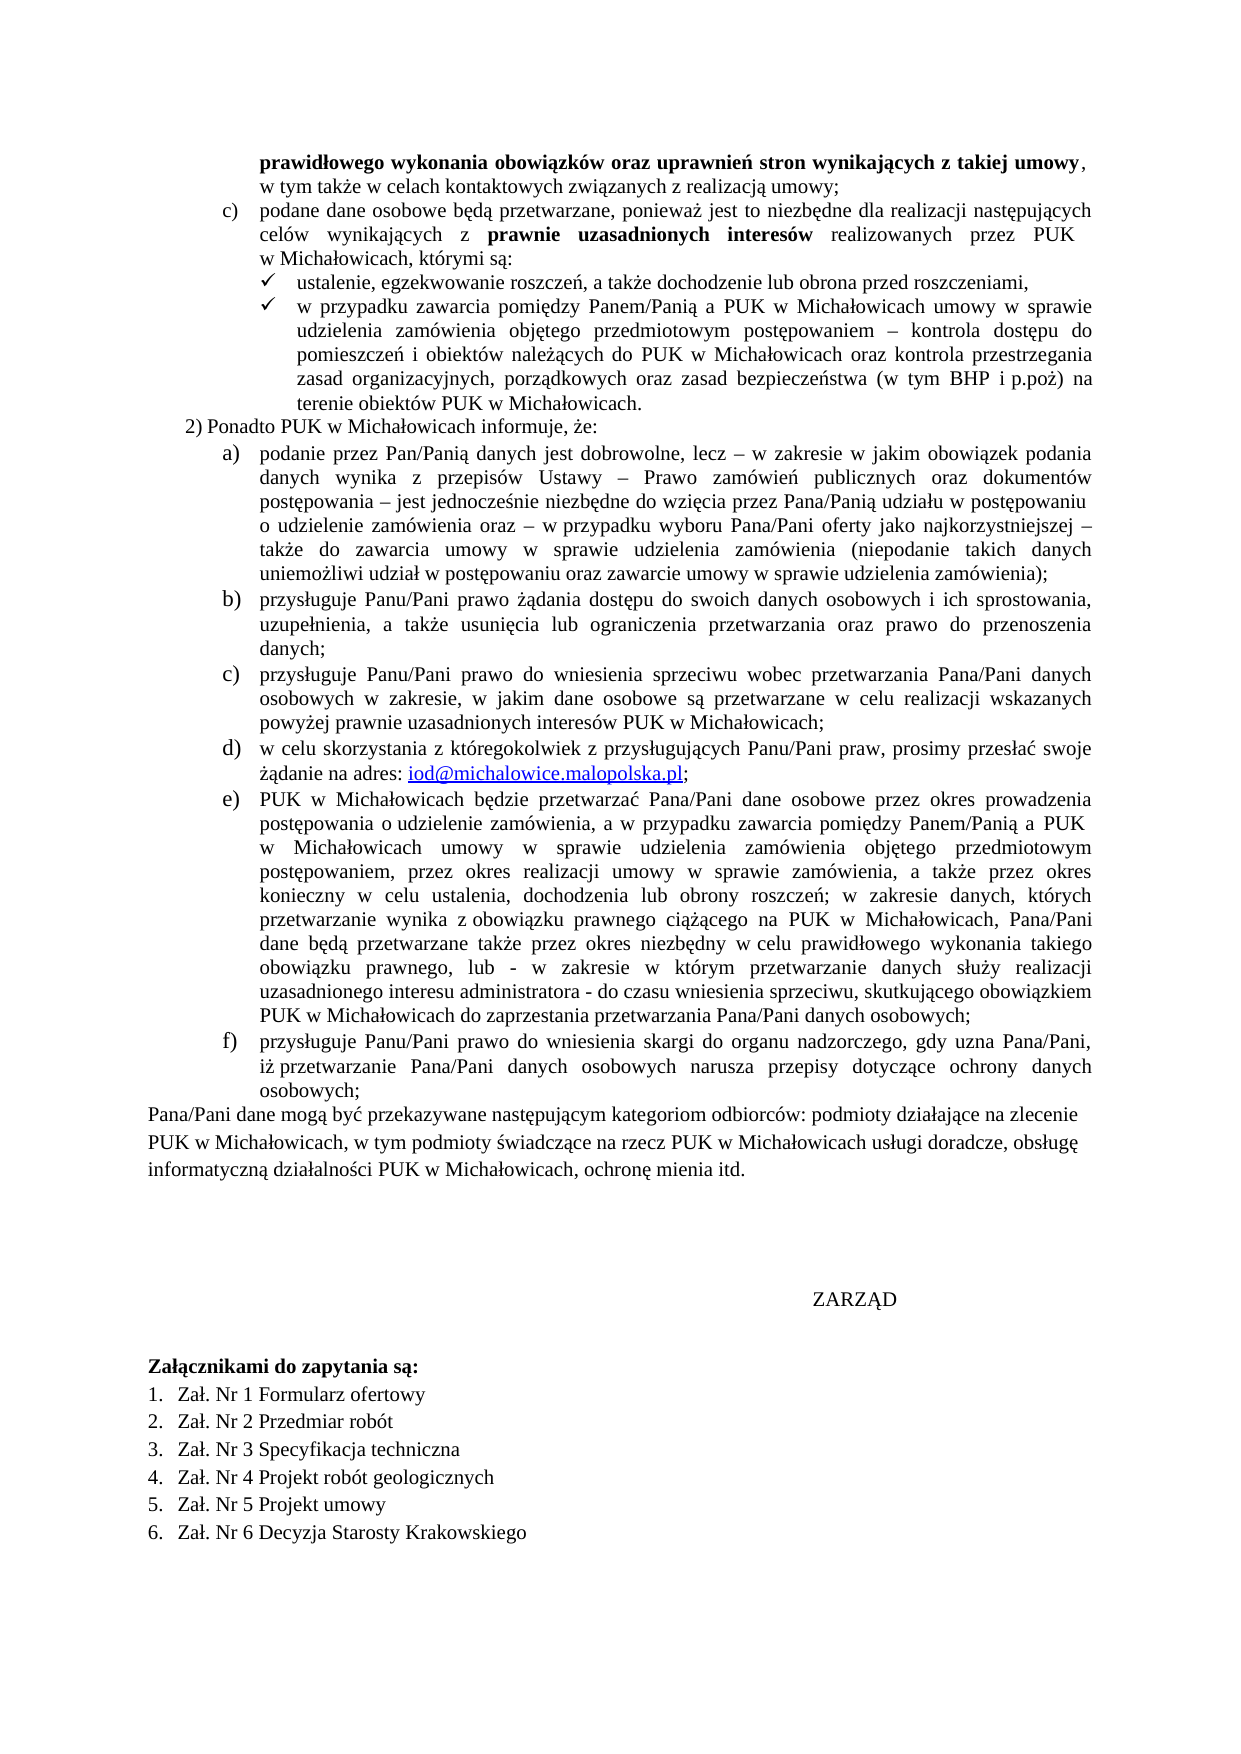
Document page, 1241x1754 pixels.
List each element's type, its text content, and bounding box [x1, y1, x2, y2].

list Zał. Nr 5 Projekt umowy [148, 1492, 1092, 1516]
list w przypadku zawarcia pomiędzy Panem/Panią a PUK w Michałowicach umowy w sprawie udzielenia zamówienia objętego przedmiotowym postępowaniem – kontrola dostępu do pomieszczeń i obiektów należących do PUK w Michałowicach oraz kontrola przestrzegania zasad organizacyjnych, porządkowych oraz zasad bezpieczeństwa (w tym BHP i p.poż) na terenie obiektów PUK w Michałowicach. [259, 294, 1092, 414]
list Ponadto PUK w Michałowicach informuje, że: [185, 414, 1092, 438]
list Zał. Nr 3 Specyfikacja techniczna [148, 1437, 1092, 1461]
list w celu skorzystania z któregokolwiek z przysługujących Panu/Pani praw, prosimy przesłać swoje żądanie na adres: iod@michalowice.malopolska.pl; [222, 734, 1092, 784]
list przysługuje Panu/Pani prawo do wniesienia sprzeciwu wobec przetwarzania Pana/Pani danych osobowych w zakresie, w jakim dane osobowe są przetwarzane w celu realizacji wskazanych powyżej prawnie uzasadnionych interesów PUK w Michałowicach; [222, 660, 1092, 734]
list Zał. Nr 2 Przedmiar robót [148, 1409, 1092, 1433]
list przysługuje Panu/Pani prawo do wniesienia skargi do organu nadzorczego, gdy uzna Pana/Pani, iż przetwarzanie Pana/Pani danych osobowych narusza przepisy dotyczące ochrony danych osobowych; [222, 1027, 1092, 1102]
text ZARZĄD [738, 1287, 1092, 1311]
list ustalenie, egzekwowanie roszczeń, a także dochodzenie lub obrona przed roszczeniami, [259, 270, 1092, 294]
text Pana/Pani dane mogą być przekazywane następującym kategoriom odbiorców: podmioty działające na zlecenie PUK w Michałowicach, w tym podmioty świadczące na rzecz PUK w Michałowicach usługi doradcze, obsługę informatyczną działalności PUK w Michałowicach, ochronę mienia itd. [148, 1102, 1092, 1181]
list Zał. Nr 4 Projekt robót geologicznych [148, 1464, 1092, 1489]
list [222, 150, 1092, 198]
text Załącznikami do zapytania są: [148, 1354, 1092, 1378]
list przysługuje Panu/Pani prawo żądania dostępu do swoich danych osobowych i ich sprostowania, uzupełnienia, a także usunięcia lub ograniczenia przetwarzania oraz prawo do przenoszenia danych; [222, 585, 1092, 660]
list podane dane osobowe będą przetwarzane, ponieważ jest to niezbędne dla realizacji następujących celów wynikających z prawnie uzasadnionych interesów realizowanych przez PUK w Michałowicach, którymi są: [222, 198, 1092, 270]
list Zał. Nr 1 Formularz ofertowy [148, 1382, 1092, 1406]
list podanie przez Pan/Panią danych jest dobrowolne, lecz – w zakresie w jakim obowiązek podania danych wynika z przepisów Ustawy – Prawo zamówień publicznych oraz dokumentów postępowania – jest jednocześnie niezbędne do wzięcia przez Pana/Panią udziału w postępowaniu o udzielenie zamówienia oraz – w przypadku wyboru Pana/Pani oferty jako najkorzystniejszej – także do zawarcia umowy w sprawie udzielenia zamówienia (niepodanie takich danych uniemożliwi udział w postępowaniu oraz zawarcie umowy w sprawie udzielenia zamówienia); [222, 438, 1092, 585]
list PUK w Michałowicach będzie przetwarzać Pana/Pani dane osobowe przez okres prowadzenia postępowania o udzielenie zamówienia, a w przypadku zawarcia pomiędzy Panem/Panią a PUK w Michałowicach umowy w sprawie udzielenia zamówienia objętego przedmiotowym postępowaniem, przez okres realizacji umowy w sprawie zamówienia, a także przez okres konieczny w celu ustalenia, dochodzenia lub obrony roszczeń; w zakresie danych, których przetwarzanie wynika z obowiązku prawnego ciążącego na PUK w Michałowicach, Pana/Pani dane będą przetwarzane także przez okres niezbędny w celu prawidłowego wykonania takiego obowiązku prawnego, lub - w zakresie w którym przetwarzanie danych służy realizacji uzasadnionego interesu administratora - do czasu wniesienia sprzeciwu, skutkującego obowiązkiem PUK w Michałowicach do zaprzestania przetwarzania Pana/Pani danych osobowych; [222, 784, 1092, 1027]
list Zał. Nr 6 Decyzja Starosty Krakowskiego [148, 1520, 1092, 1544]
